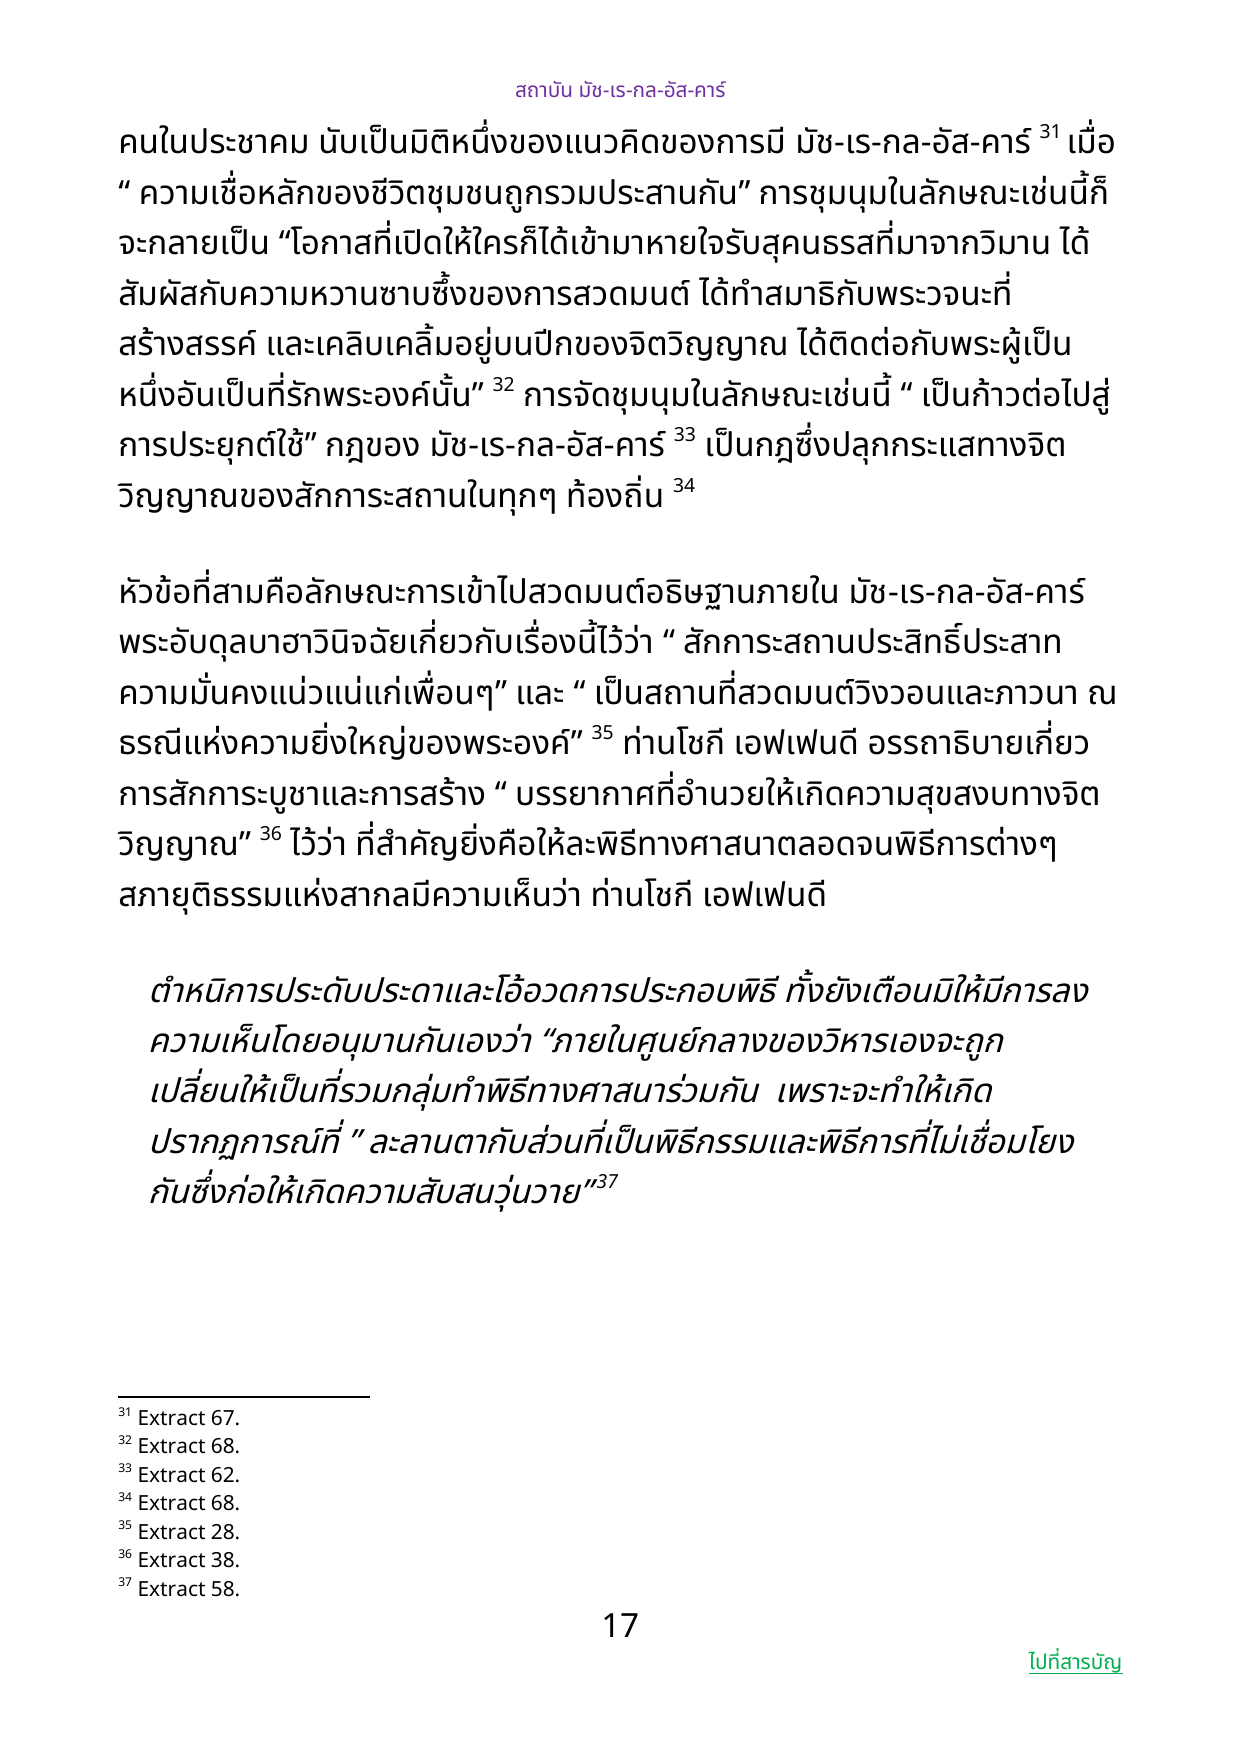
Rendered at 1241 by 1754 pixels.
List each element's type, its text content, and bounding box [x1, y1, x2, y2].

text ตำหนิการประดับประดาและโอ้อวดการประกอบพิธี ทั้งยังเตือนมิให้มีการลงความเห็นโดยอนุมานกันเองว่า “ภายในศูนย์กลางของวิหารเองจะถูกเปลี่ยนให้เป็นที่รวมกลุ่มทำพิธีทางศาสนาร่วมกัน เพราะจะทำให้เกิดปรากฏการณ์ที่ ” ละลานตากับส่วนที่เป็นพิธีกรรมและพิธีการที่ไม่เชื่อมโยงกันซึ่งก่อให้เกิดความสับสนวุ่นวาย” [148, 967, 1093, 1219]
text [118, 118, 1122, 522]
text หัวข้อที่สามคือลักษณะการเข้าไปสวดมนต์อธิษฐานภายใน มัช-เร-กล-อัส-คาร์ พระอับดุลบาฮาวินิจฉัยเกี่ยวกับเรื่องนี้ไว้ว่า “ สักการะสถานประสิทธิ์ประสาทความมั่นคงแน่วแน่แก่เพื่อนๆ” และ “ เป็นสถานที่สวดมนต์วิงวอนและภาวนา ณ ธรณีแห่งความยิ่งใหญ่ของพระองค์” ท่านโชกี เอฟเฟนดี อรรถาธิบายเกี่ยวการสักการะบูชาและการสร้าง “ บรรยากาศที่อำนวยให้เกิดความสุขสงบทางจิตวิญญาณ” ไว้ว่า ที่สำคัญยิ่งคือให้ละพิธีทางศาสนาตลอดจนพิธีการต่างๆ สภายุติธรรมแห่งสากลมีความเห็นว่า ท่านโชกี เอฟเฟนดี [118, 568, 1122, 921]
